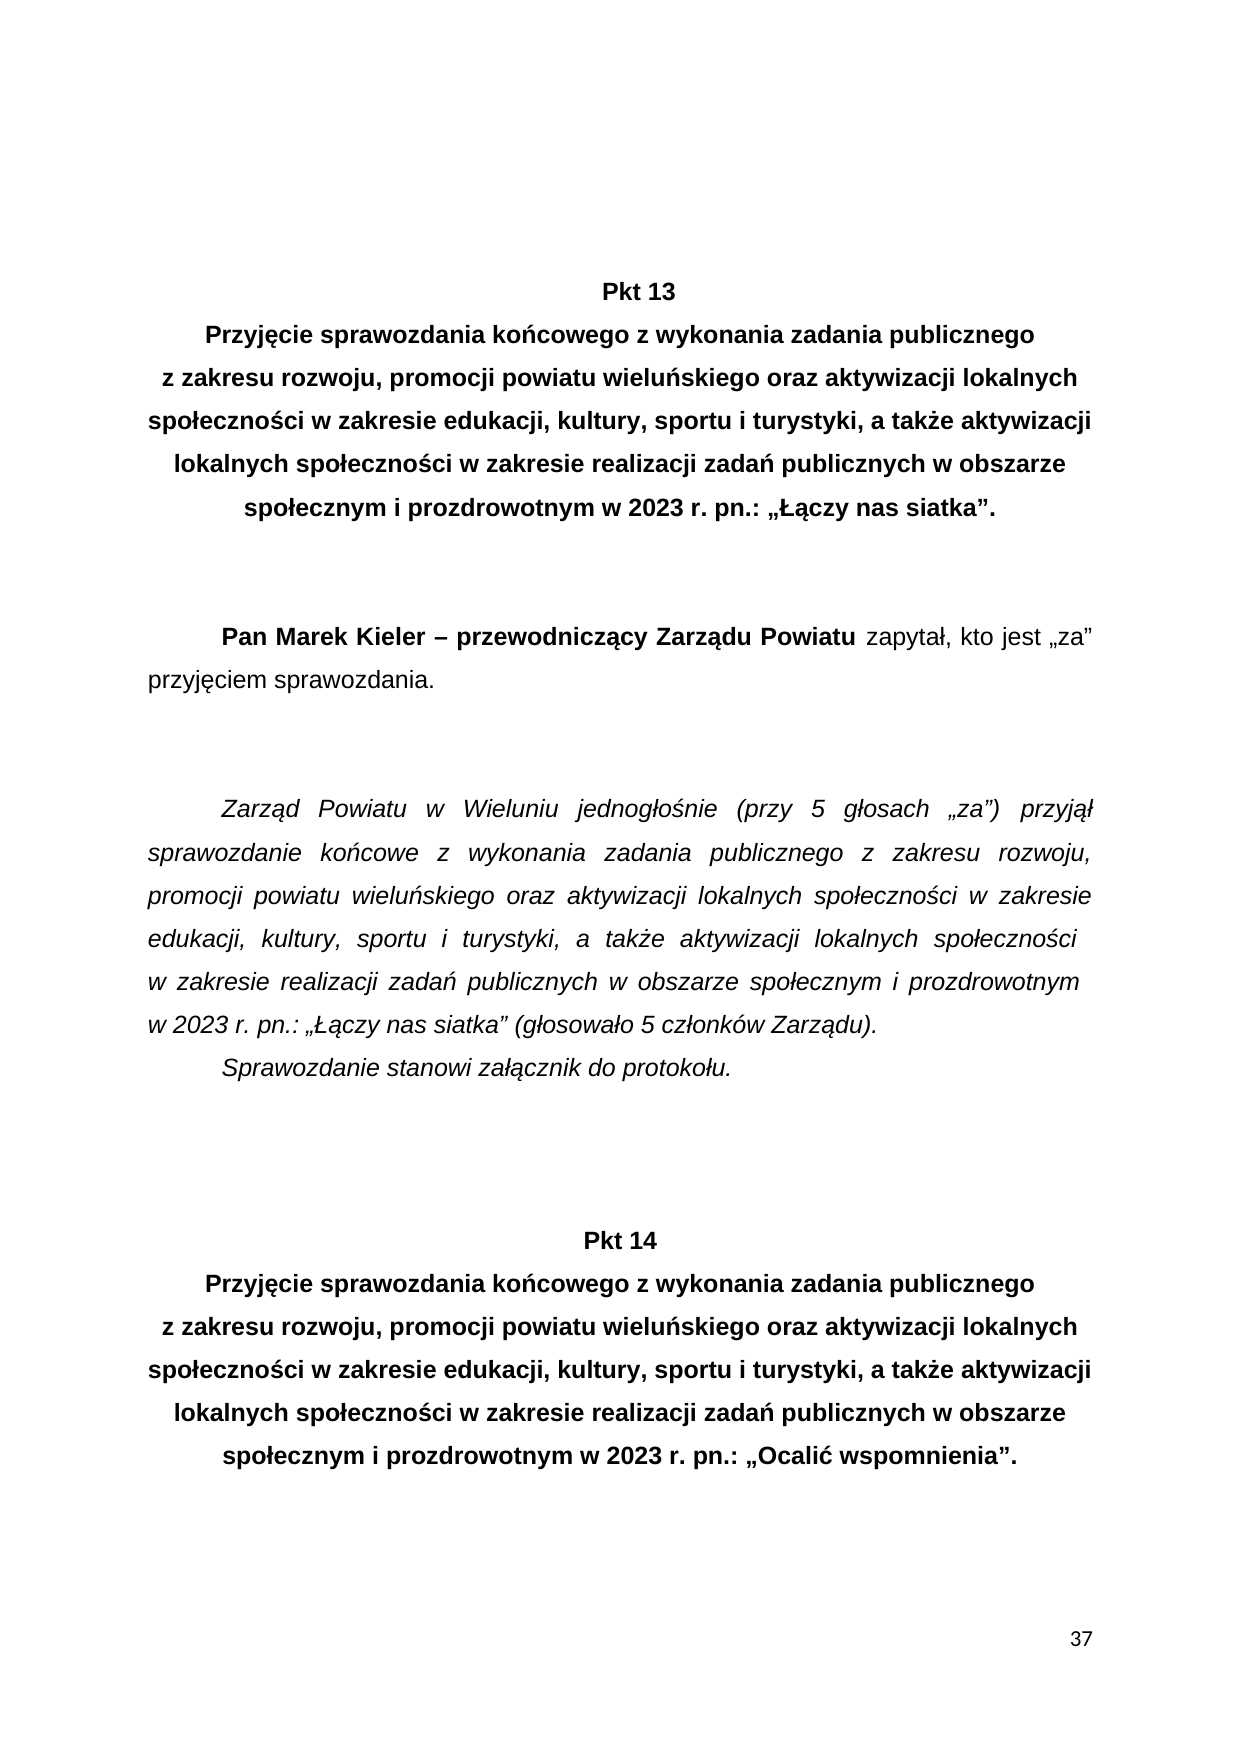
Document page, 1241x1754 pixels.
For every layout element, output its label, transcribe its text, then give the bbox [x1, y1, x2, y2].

text Zarząd Powiatu w Wieluniu jednogłośnie (przy 5 głosach „za”) przyjął sprawozdanie końcowe z wykonania zadania publicznego z zakresu rozwoju, promocji powiatu wieluńskiego oraz aktywizacji lokalnych społeczności w zakresie edukacji, kultury, sportu i turystyki, a także aktywizacji lokalnych społeczności w zakresie realizacji zadań publicznych w obszarze społecznym i prozdrowotnym w 2023 r. pn.: „Łączy nas siatka” (głosowało 5 członków Zarządu). [148, 794, 1093, 1039]
text z zakresu rozwoju, promocji powiatu wieluńskiego oraz aktywizacji lokalnych społeczności w zakresie edukacji, kultury, sportu i turystyki, a także aktywizacji lokalnych społeczności w zakresie realizacji zadań publicznych w obszarze społecznym i prozdrowotnym w 2023 r. pn.: „Łączy nas siatka”. [148, 363, 1093, 521]
text Pkt 14 [148, 1226, 1093, 1254]
text Pan Marek Kieler – przewodniczący Zarządu Powiatu zapytał, kto jest „za” przyjęciem sprawozdania. [148, 622, 1093, 694]
text Przyjęcie sprawozdania końcowego z wykonania zadania publicznego [148, 320, 1093, 349]
text z zakresu rozwoju, promocji powiatu wieluńskiego oraz aktywizacji lokalnych społeczności w zakresie edukacji, kultury, sportu i turystyki, a także aktywizacji lokalnych społeczności w zakresie realizacji zadań publicznych w obszarze społecznym i prozdrowotnym w 2023 r. pn.: „Ocalić wspomnienia”. [148, 1312, 1093, 1470]
text Pkt 13 [148, 277, 1093, 306]
text Sprawozdanie stanowi załącznik do protokołu. [148, 1053, 1093, 1082]
text Przyjęcie sprawozdania końcowego z wykonania zadania publicznego [148, 1269, 1093, 1298]
